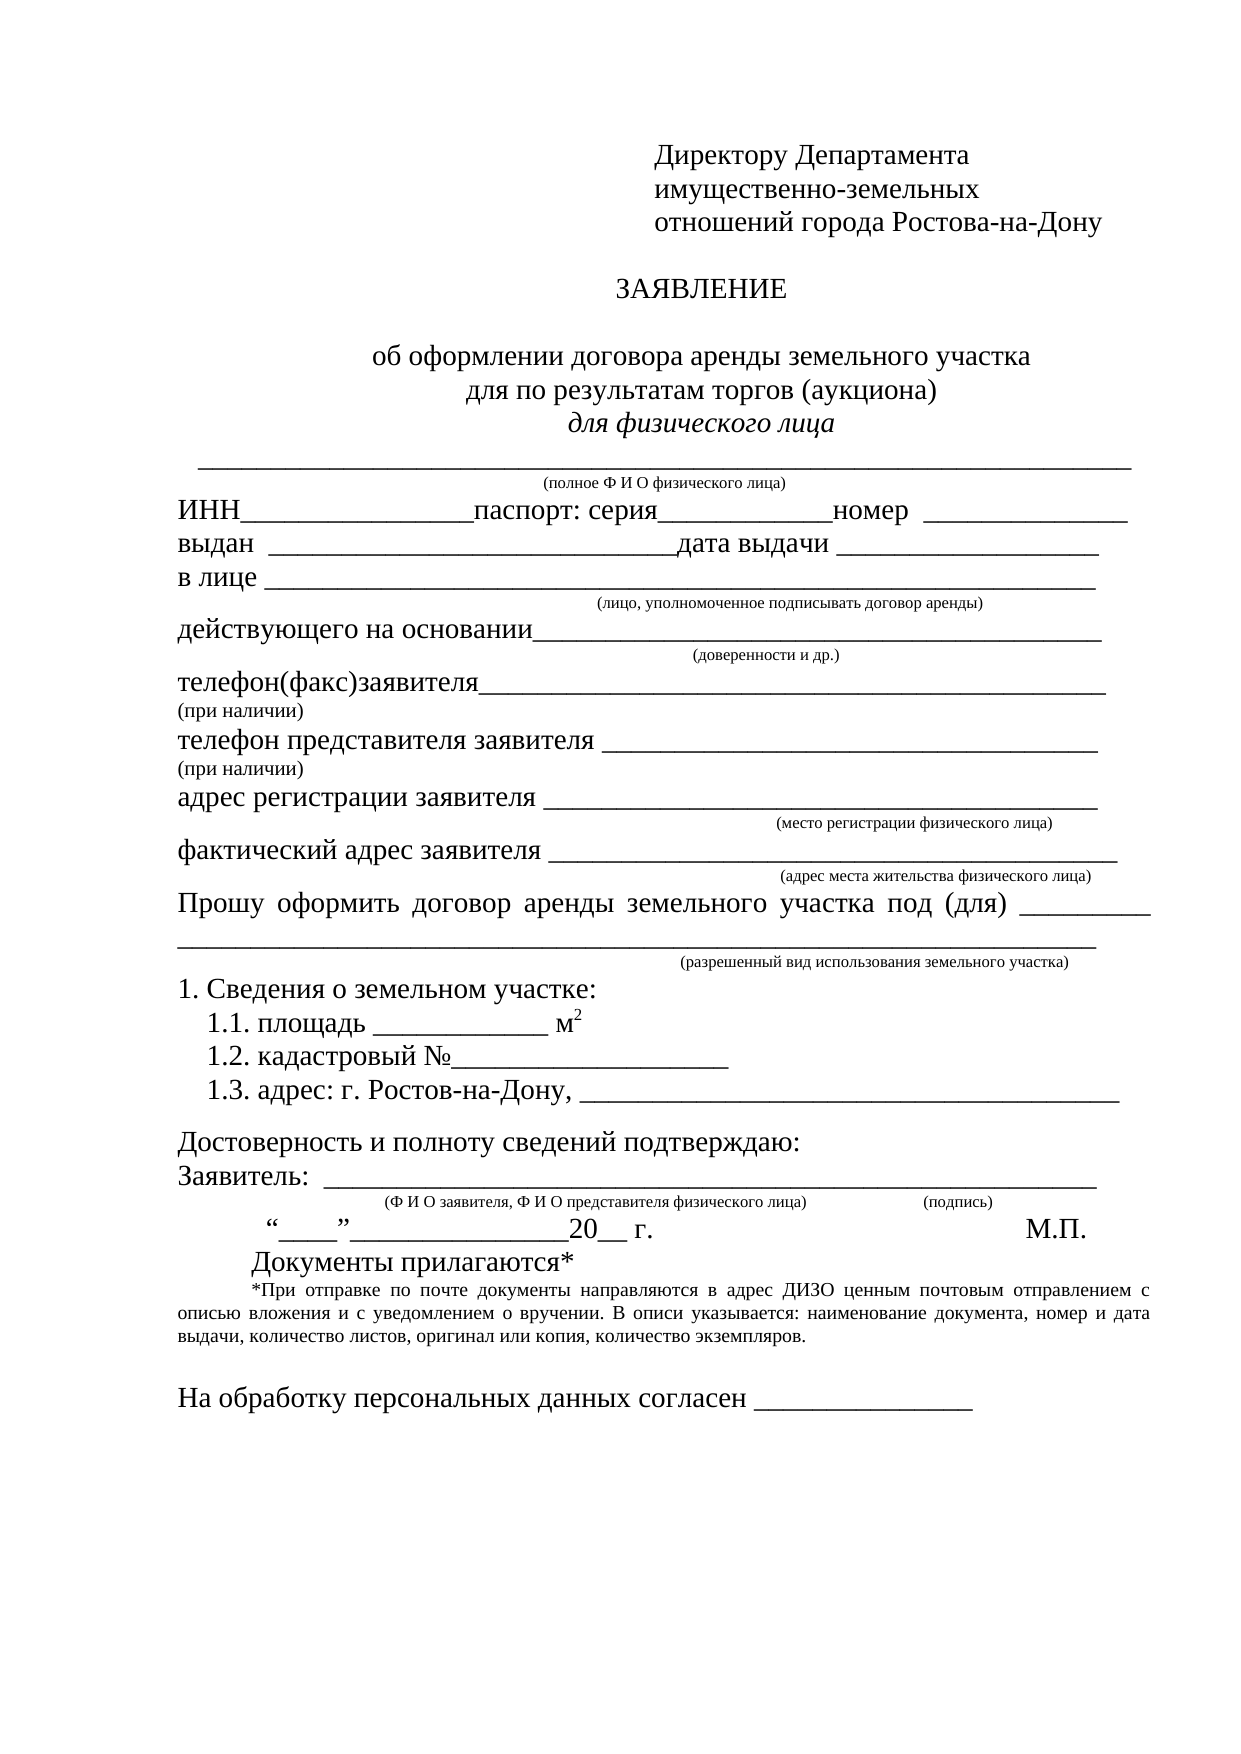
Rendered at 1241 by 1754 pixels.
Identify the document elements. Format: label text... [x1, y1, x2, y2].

text (разрешенный вид использования земельного участка) [177, 952, 1152, 971]
text (Ф И О заявителя, Ф И О представителя физического лица) (подпись) [177, 1192, 1152, 1211]
text (место регистрации физического лица) [177, 813, 1152, 832]
text Заявитель: _____________________________________________________ [177, 1158, 1152, 1192]
text для физического лица [177, 406, 1152, 439]
text для по результатам торгов (аукциона) [177, 372, 1152, 406]
text “____”_______________20__ г. М.П. [177, 1211, 1152, 1244]
text (доверенности и др.) [177, 645, 1152, 664]
text 1.1. площадь ____________ м2 [177, 1005, 1152, 1038]
text ИНН________________паспорт: серия____________номер ______________ [177, 492, 1152, 525]
text телефон представителя заявителя __________________________________ [177, 722, 1152, 756]
text об оформлении договора аренды земельного участка [177, 338, 1152, 372]
text 1.3. адрес: г. Ростов-на-Дону, _____________________________________ [177, 1072, 1152, 1105]
text Достоверность и полноту сведений подтверждаю: [177, 1124, 1152, 1158]
text (адрес места жительства физического лица) [177, 866, 1152, 885]
text Директору Департамента [654, 137, 1152, 171]
text имущественно-земельных [654, 171, 1152, 204]
text (при наличии) [177, 756, 1152, 779]
text 1.2. кадастровый №___________________ [177, 1038, 1152, 1072]
text в лице _________________________________________________________ [177, 559, 1152, 592]
text 1. Сведения о земельном участке: [177, 971, 1152, 1005]
text отношений города Ростова-на-Дону [654, 204, 1152, 238]
text фактический адрес заявителя _______________________________________ [177, 832, 1152, 866]
text На обработку персональных данных согласен _______________ [177, 1380, 1152, 1413]
text (лицо, уполномоченное подписывать договор аренды) [177, 592, 1152, 612]
text Прошу оформить договор аренды земельного участка под (для) _________ _______________________________________________________________ [177, 885, 1152, 952]
text ________________________________________________________________ (полное Ф И О физического лица) [177, 439, 1152, 492]
text действующего на основании_______________________________________ [177, 612, 1152, 645]
text адрес регистрации заявителя ______________________________________ [177, 779, 1152, 813]
text (при наличии) [177, 698, 1152, 722]
text телефон(факс)заявителя___________________________________________ [177, 664, 1152, 698]
text выдан ____________________________дата выдачи __________________ [177, 525, 1152, 559]
text *При отправке по почте документы направляются в адрес ДИЗО ценным почтовым отправлением с описью вложения и с уведомлением о вручении. В описи указывается: наименование документа, номер и дата выдачи, количество листов, оригинал или копия, количество экземпляров. [177, 1278, 1152, 1346]
subtitle ЗАЯВЛЕНИЕ [177, 271, 1152, 305]
text Документы прилагаются* [177, 1244, 1152, 1278]
